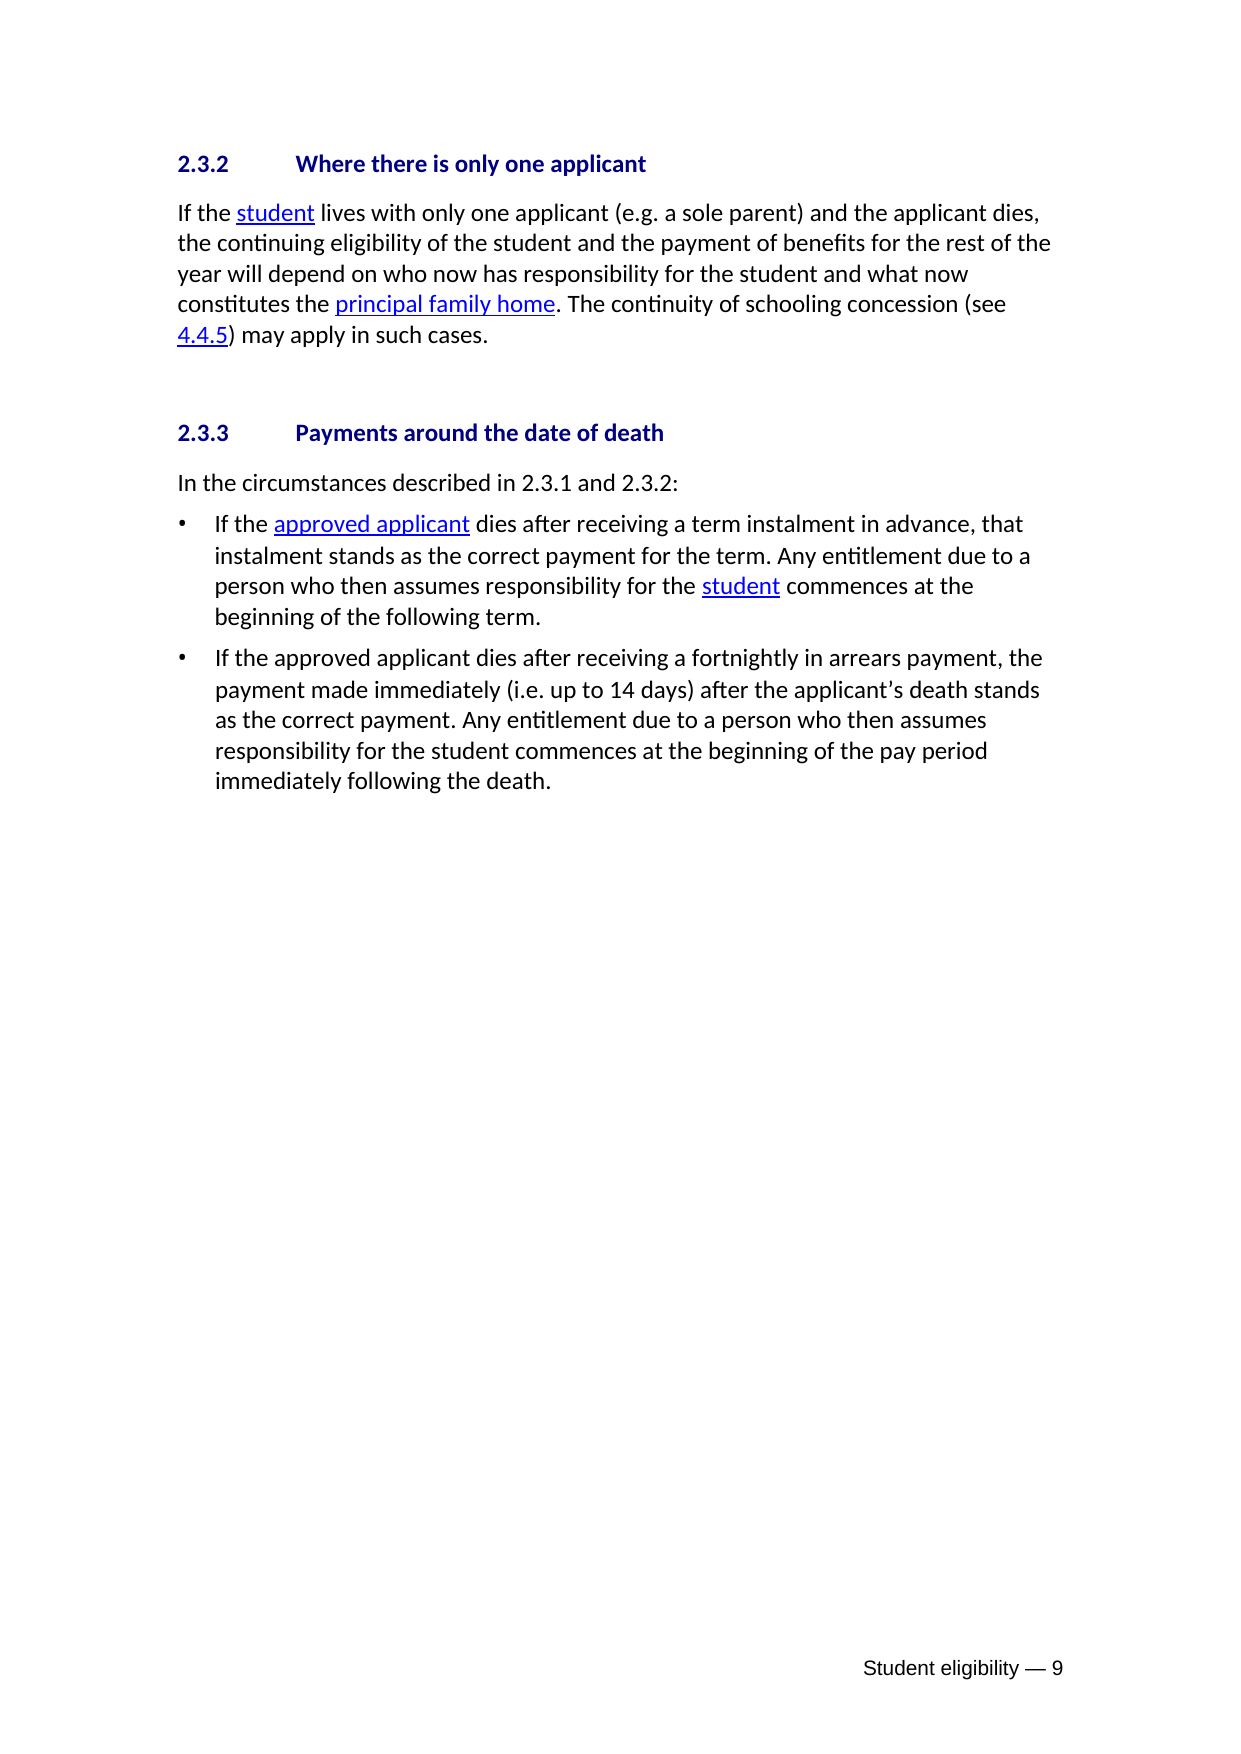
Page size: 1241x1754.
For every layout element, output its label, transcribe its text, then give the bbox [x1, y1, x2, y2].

subtitle 2.3.3 Payments around the date of death [177, 418, 1063, 448]
subtitle 2.3.2 Where there is only one applicant [177, 148, 1063, 178]
text If the approved applicant dies after receiving a term instalment in advance, that instalment stands as the correct payment for the term. Any entitlement due to a person who then assumes responsibility for the student commences at the beginning of the following term. [177, 506, 1063, 631]
text If the approved applicant dies after receiving a fortnightly in arrears payment, the payment made immediately (i.e. up to 14 days) after the applicant’s death stands as the correct payment. Any entitlement due to a person who then assumes responsibility for the student commences at the beginning of the pay period immediately following the death. [177, 640, 1063, 796]
text If the student lives with only one applicant (e.g. a sole parent) and the applicant dies, the continuing eligibility of the student and the payment of benefits for the rest of the year will depend on who now has responsibility for the student and what now constitutes the principal family home. The continuity of schooling concession (see 4.4.5) may apply in such cases. [177, 197, 1063, 349]
text In the circumstances described in 2.3.1 and 2.3.2: [177, 467, 1063, 497]
